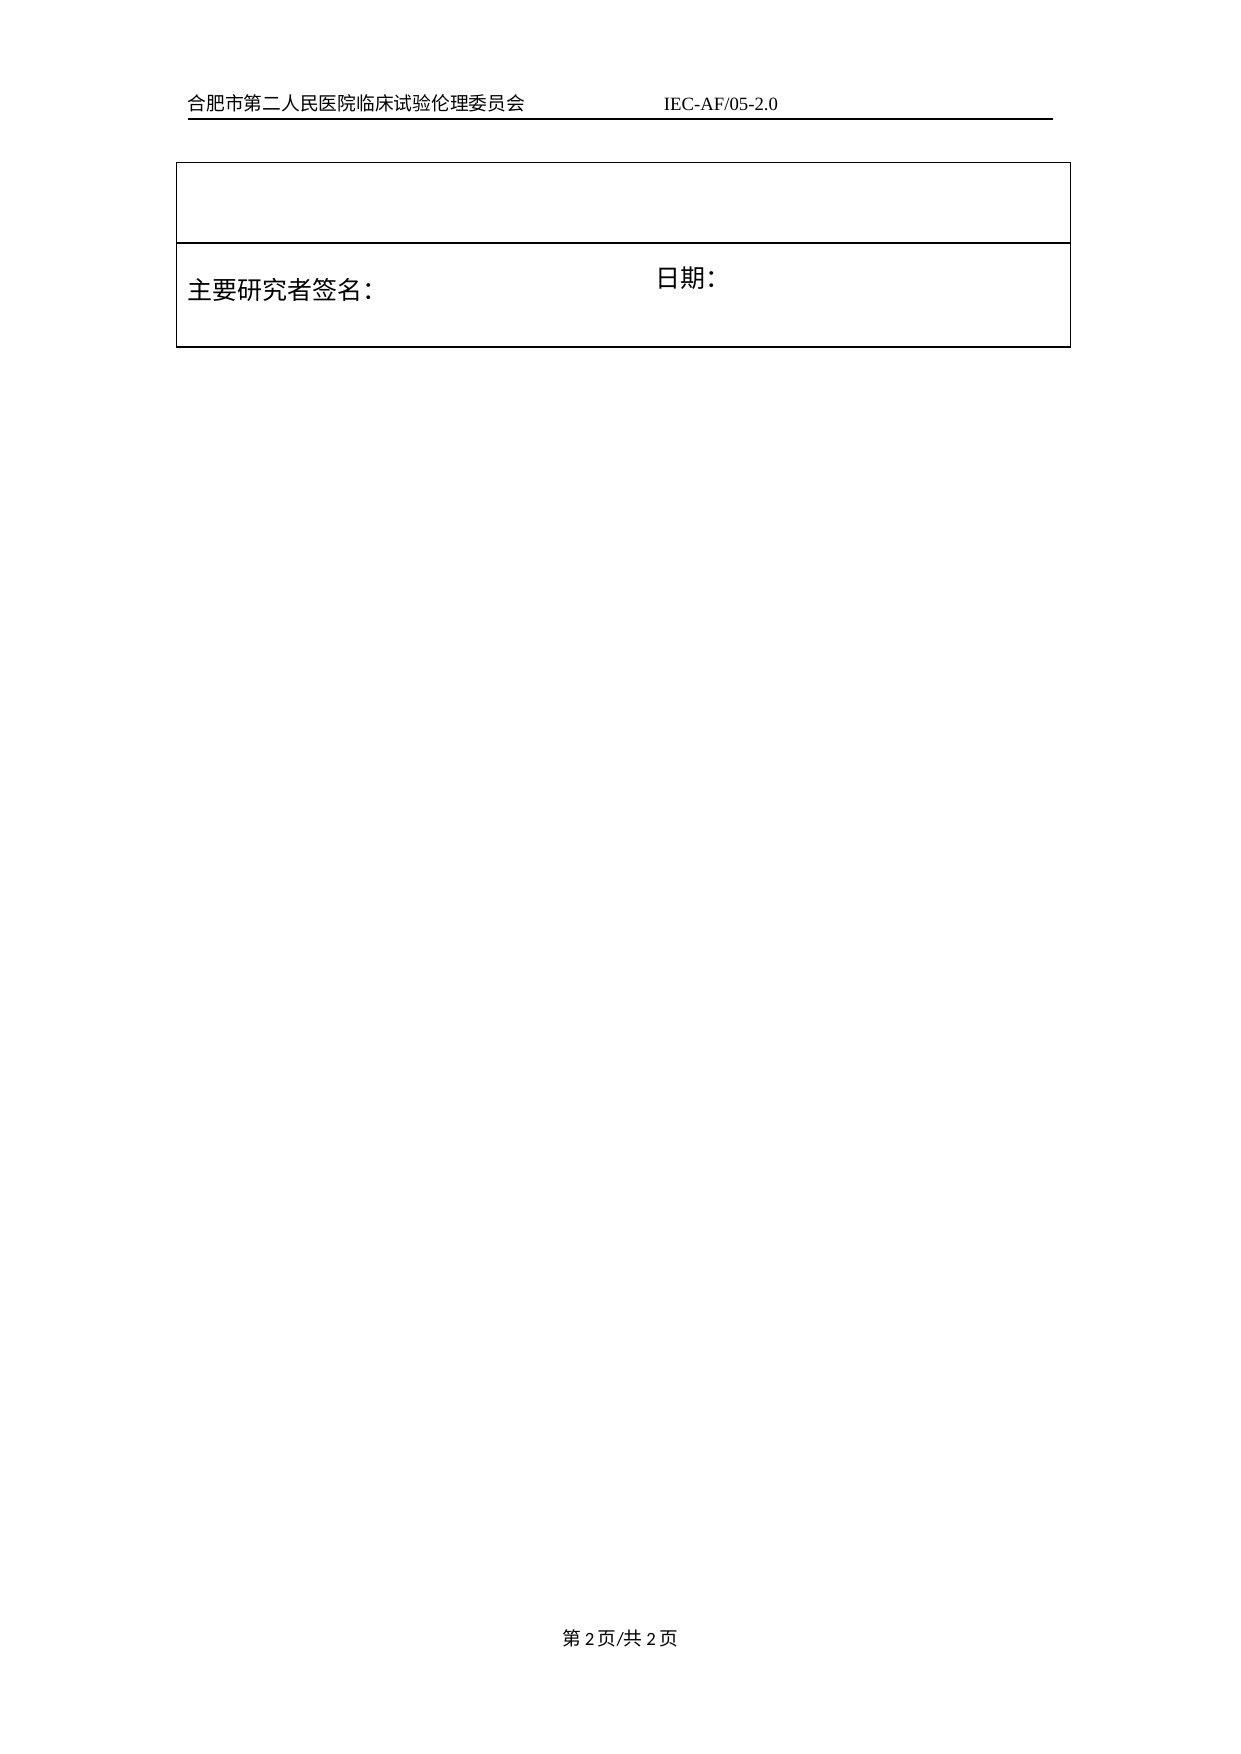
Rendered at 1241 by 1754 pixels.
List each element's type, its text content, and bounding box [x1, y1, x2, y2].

table_cell 主要研究者签名： [177, 244, 643, 346]
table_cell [177, 163, 1070, 242]
table_cell 日期： [644, 244, 1070, 346]
